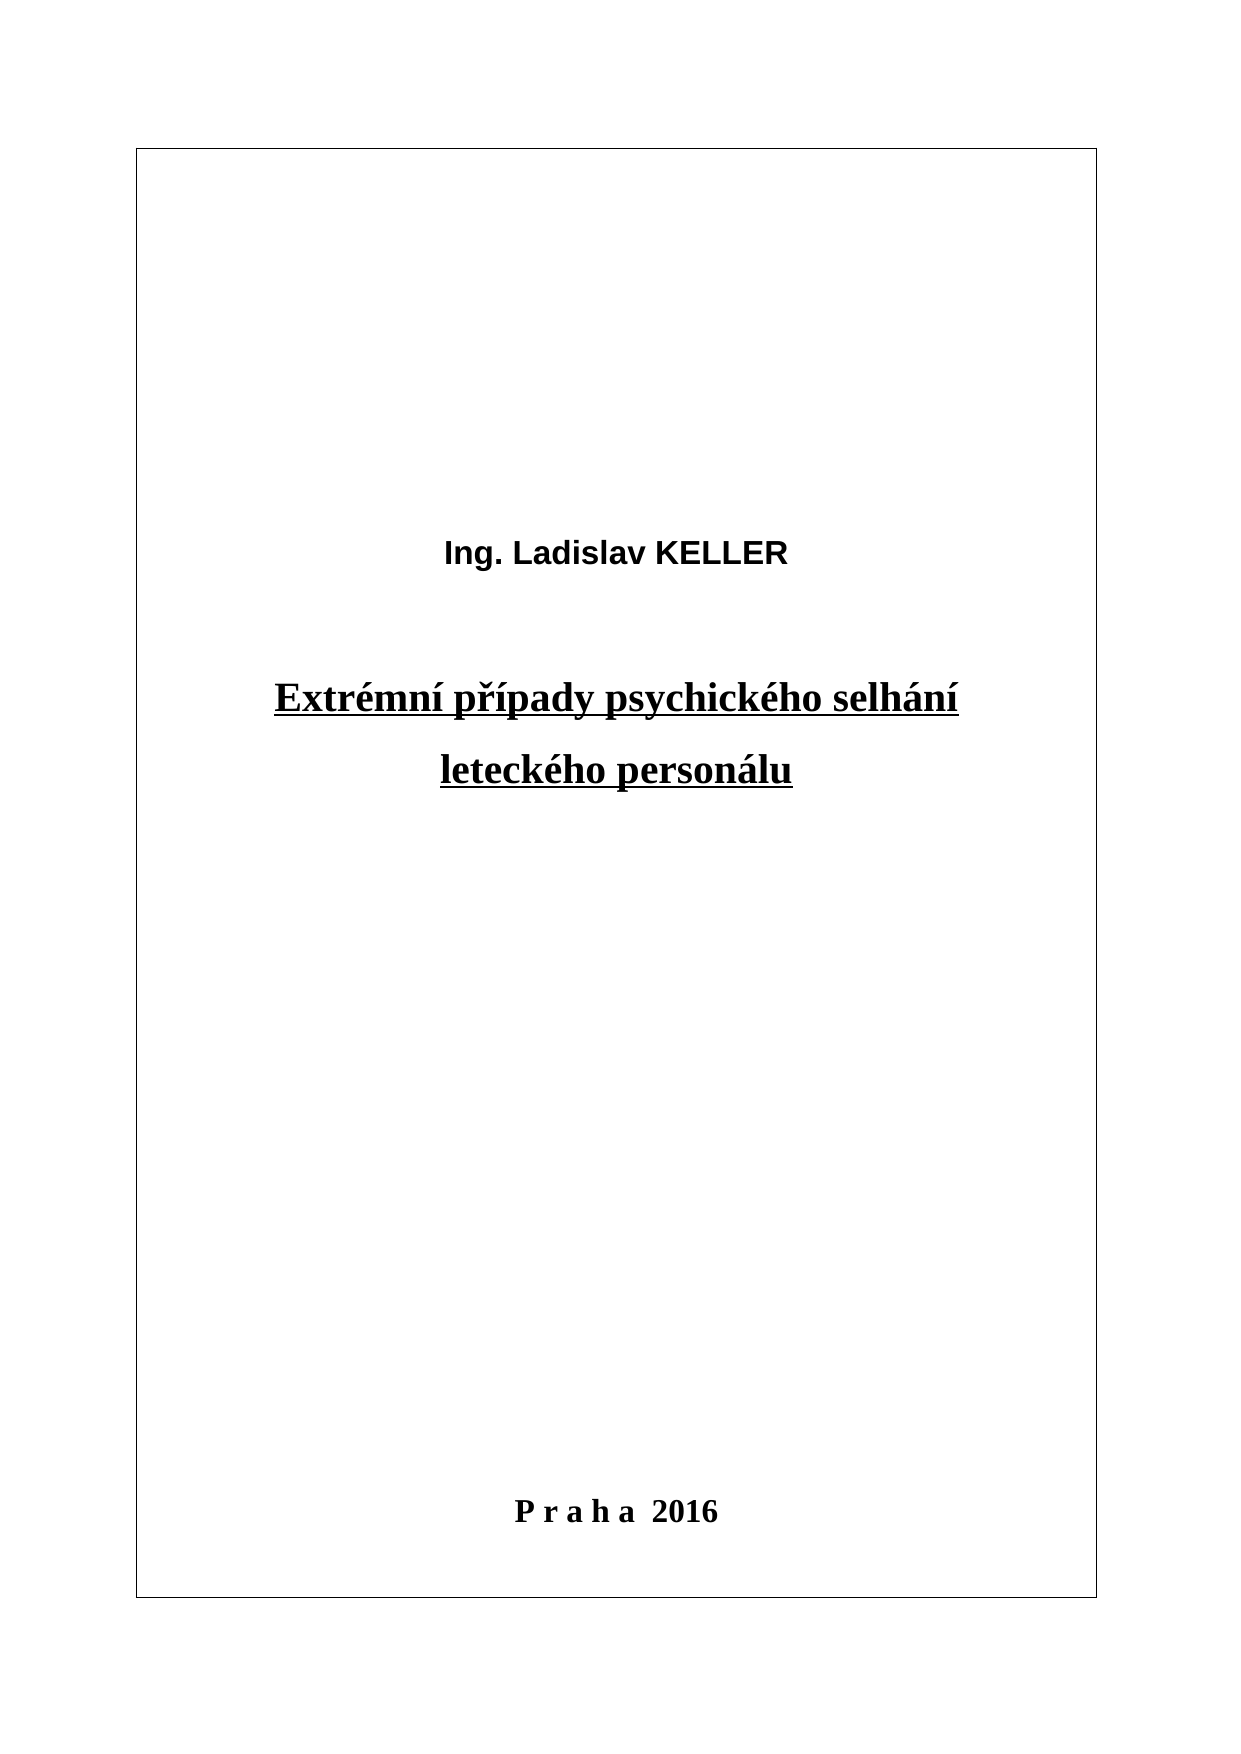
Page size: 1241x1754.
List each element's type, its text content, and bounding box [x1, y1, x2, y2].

table_header Ing. Ladislav KELLER Extrémní případy psychického selhání leteckého personálu P r a h a 2016 [137, 149, 1096, 1597]
